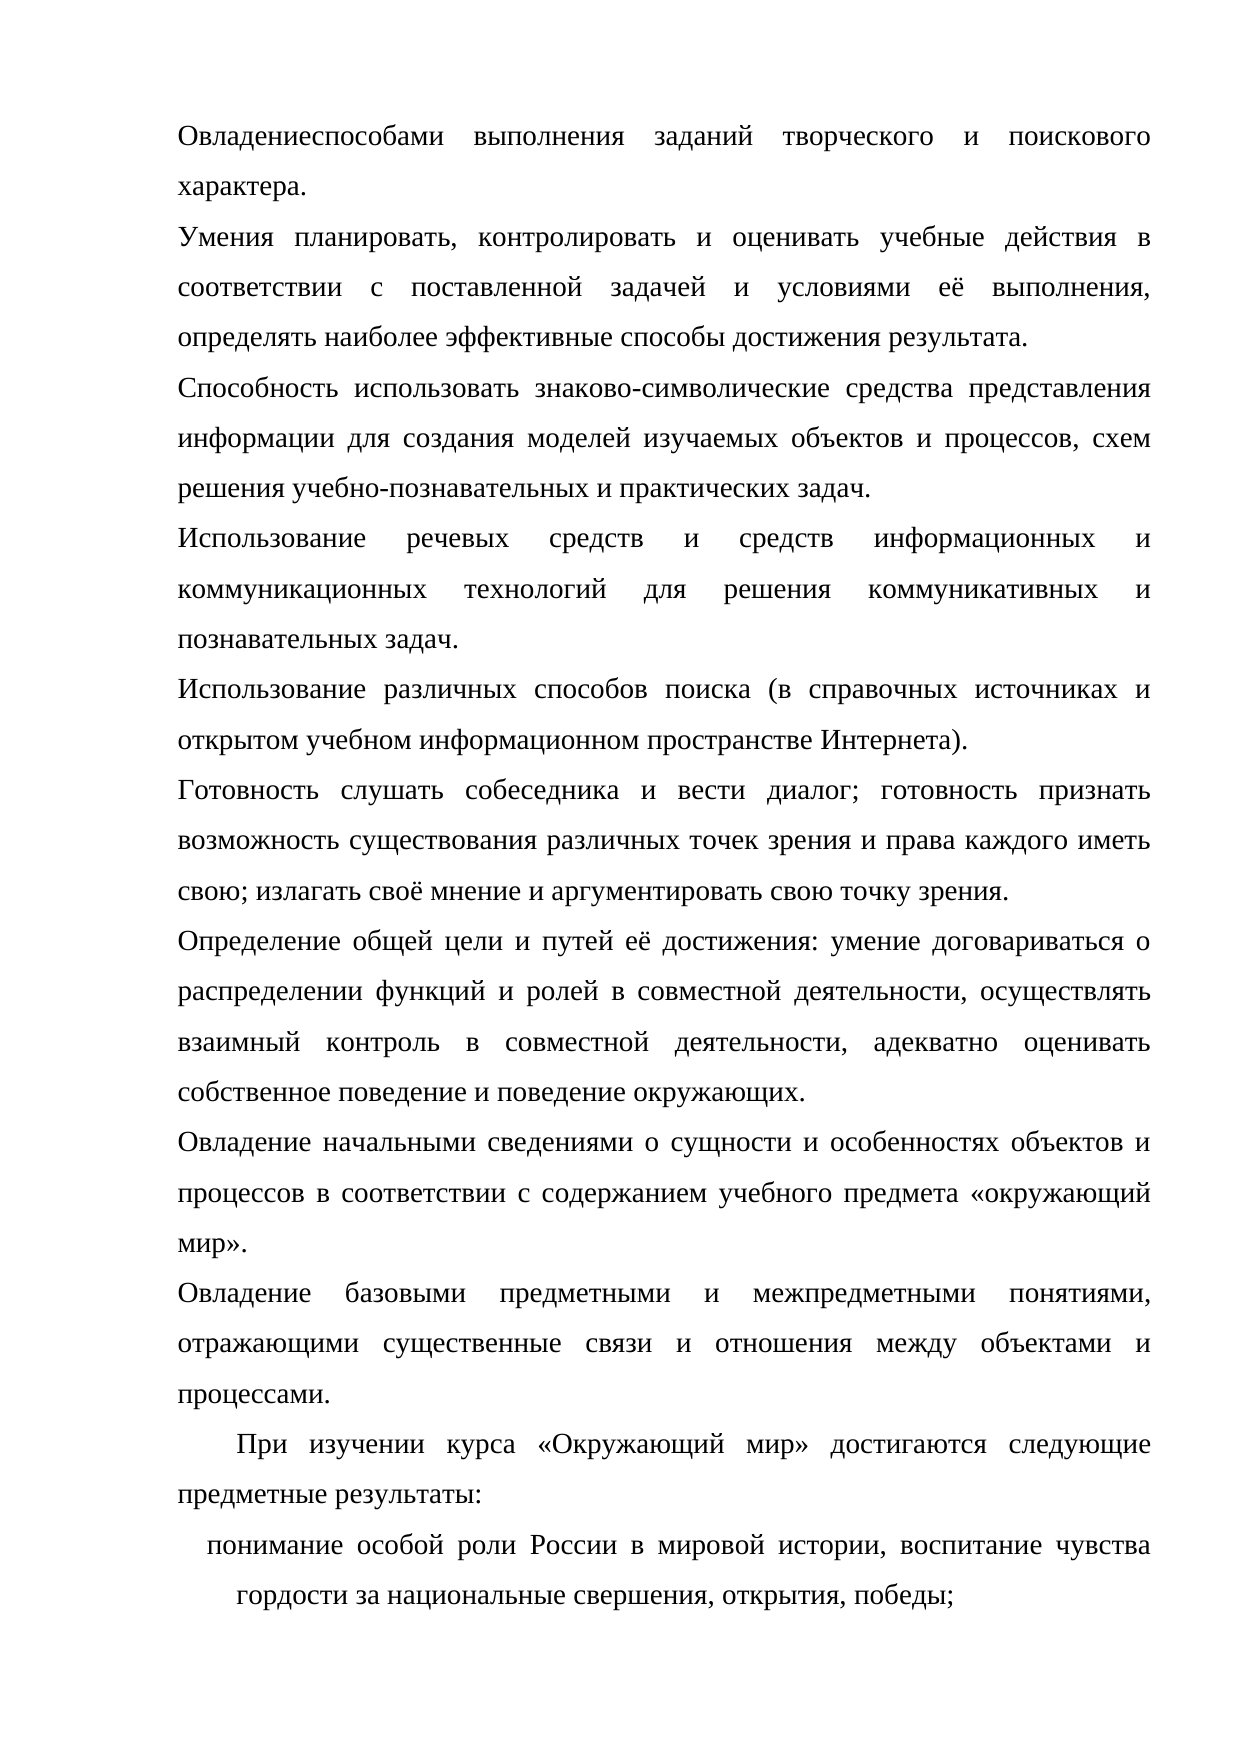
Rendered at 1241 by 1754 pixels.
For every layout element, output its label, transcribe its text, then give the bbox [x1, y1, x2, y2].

text Способность использовать знаково-символические средства представления информации для создания моделей изучаемых объектов и процессов, схем решения учебно-познавательных и практических задач. [177, 370, 1152, 504]
text Готовность слушать собеседника и вести диалог; готовность признать возможность существования различных точек зрения и права каждого иметь свою; излагать своё мнение и аргументировать свою точку зрения. [177, 772, 1152, 906]
text Использование речевых средств и средств информационных и коммуникационных технологий для решения коммуникативных и познавательных задач. [177, 521, 1152, 655]
text Умения планировать, контролировать и оценивать учебные действия в соответствии с поставленной задачей и условиями её выполнения, определять наиболее эффективные способы достижения результата. [177, 219, 1152, 353]
list понимание особой роли России в мировой истории, воспитание чувства гордости за национальные свершения, открытия, победы; [207, 1527, 1152, 1611]
text Овладениеспособами выполнения заданий творческого и поискового характера. [177, 118, 1152, 202]
text Определение общей цели и путей её достижения: умение договариваться о распределении функций и ролей в совместной деятельности, осуществлять взаимный контроль в совместной деятельности, адекватно оценивать собственное поведение и поведение окружающих. [177, 923, 1152, 1108]
text Овладение базовыми предметными и межпредметными понятиями, отражающими существенные связи и отношения между объектами и процессами. [177, 1275, 1152, 1409]
text Овладение начальными сведениями о сущности и особенностях объектов и процессов в соответствии с содержанием учебного предмета «окружающий мир». [177, 1124, 1152, 1258]
text Использование различных способов поиска (в справочных источниках и открытом учебном информационном пространстве Интернета). [177, 672, 1152, 755]
subtitle При изучении курса «Окружающий мир» достигаются следующие предметные результаты: [177, 1426, 1152, 1510]
